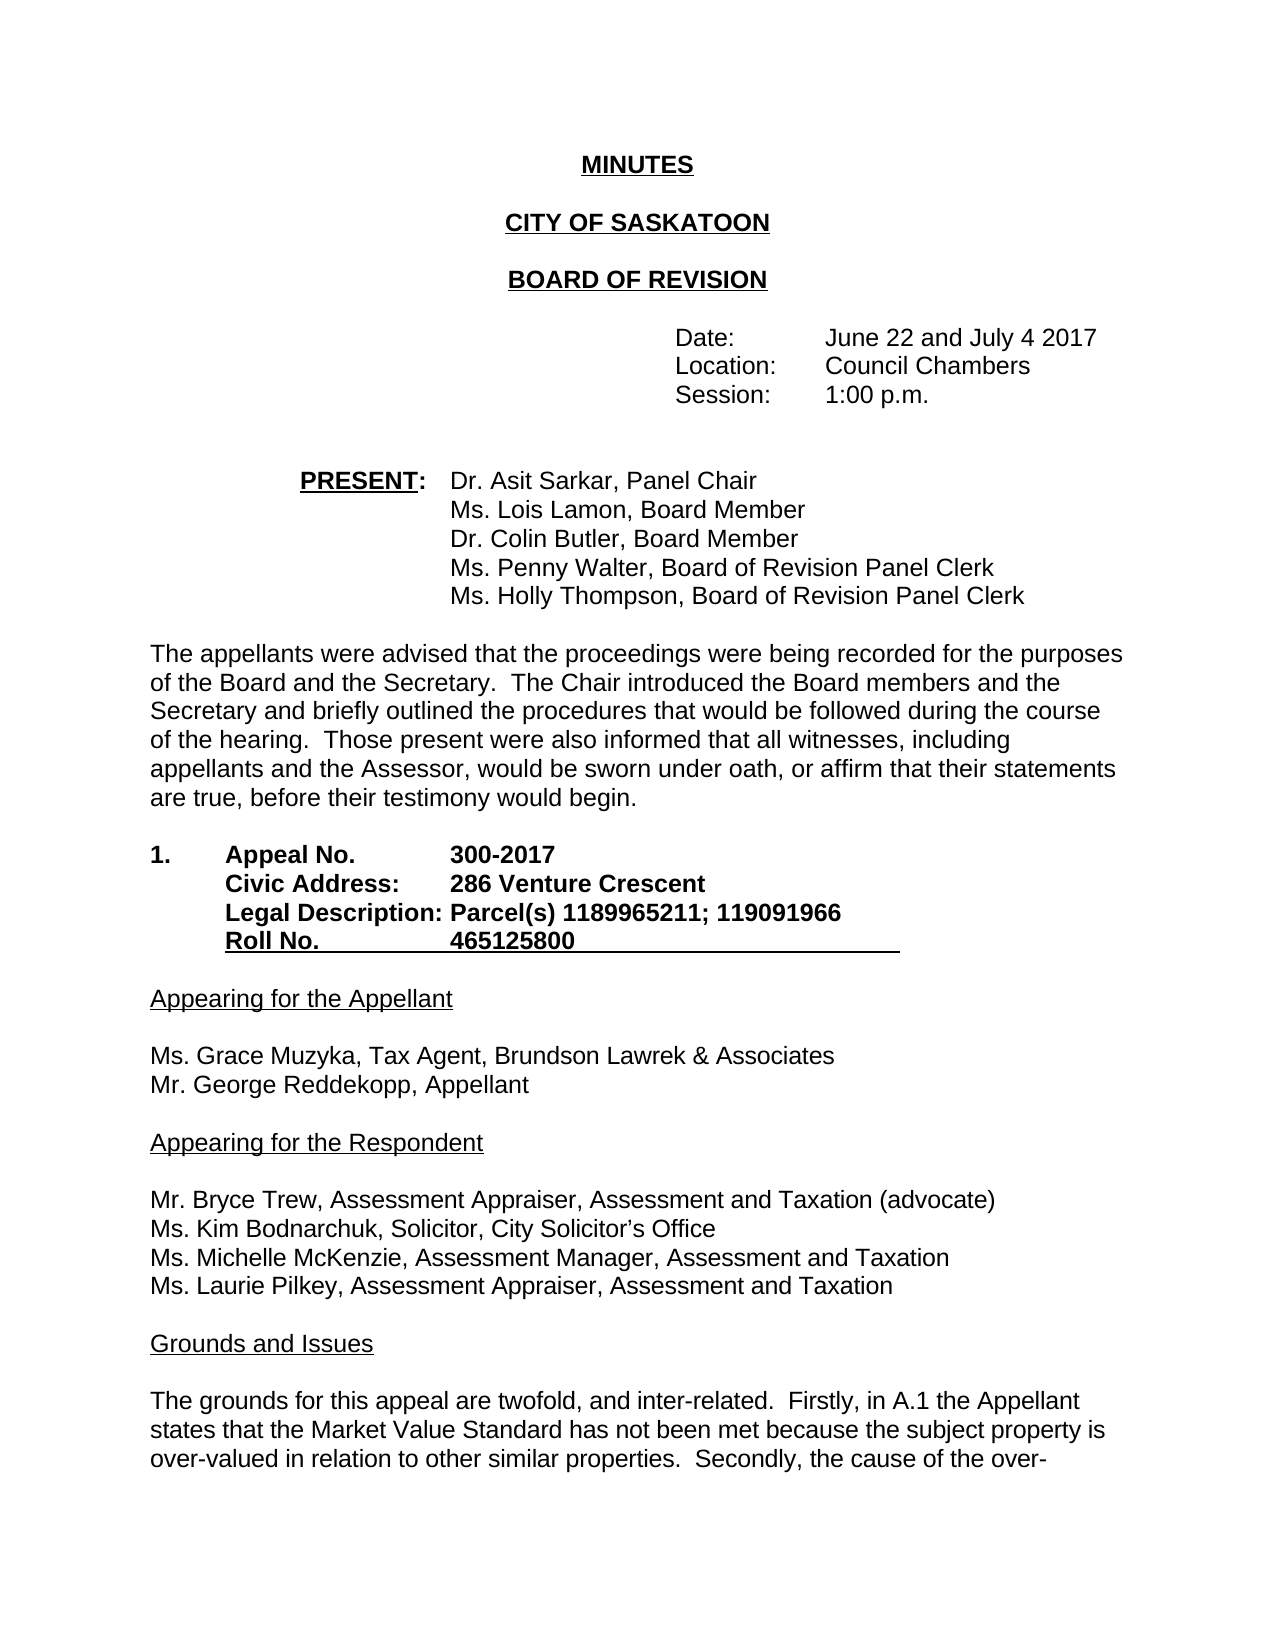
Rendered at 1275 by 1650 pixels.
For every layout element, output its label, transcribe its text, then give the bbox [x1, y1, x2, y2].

text Ms. Penny Walter, Board of Revision Panel Clerk [225, 552, 1125, 581]
text Roll No. 465125800 [225, 926, 1125, 955]
subtitle Appearing for the Appellant [150, 984, 1125, 1012]
text Ms. Lois Lamon, Board Member [225, 495, 1125, 524]
text Ms. Holly Thompson, Board of Revision Panel Clerk [225, 581, 1125, 610]
text Date: June 22 and July 4 2017 [150, 322, 1125, 351]
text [150, 1386, 1125, 1472]
text Mr. Bryce Trew, Assessment Appraiser, Assessment and Taxation (advocate) [150, 1185, 1125, 1214]
text Mr. George Reddekopp, Appellant [150, 1070, 1125, 1099]
text Appearing for the Respondent [150, 1127, 1125, 1156]
text Session: 1:00 p.m. [150, 380, 1125, 409]
text Ms. Michelle McKenzie, Assessment Manager, Assessment and Taxation [150, 1242, 1125, 1271]
text Legal Description: Parcel(s) 1189965211; 119091966 [225, 897, 1125, 926]
text Ms. Grace Muzyka, Tax Agent, Brundson Lawrek & Associates [150, 1041, 1125, 1070]
text PRESENT: Dr. Asit Sarkar, Panel Chair [225, 466, 1125, 495]
text The appellants were advised that the proceedings were being recorded for the purposes of the Board and the Secretary. The Chair introduced the Board members and the Secretary and briefly outlined the procedures that would be followed during the course of the hearing. Those present were also informed that all witnesses, including appellants and the Assessor, would be sworn under oath, or affirm that their statements are true, before their testimony would begin. [150, 639, 1125, 811]
list Appeal No. 300-2017 [150, 840, 1125, 869]
text Dr. Colin Butler, Board Member [225, 524, 1125, 552]
text BOARD OF REVISION [150, 265, 1125, 294]
text Location: Council Chambers [150, 351, 1125, 380]
text MINUTES [150, 150, 1125, 179]
text CITY OF [150, 207, 1125, 236]
text Ms. Laurie Pilkey, Assessment Appraiser, Assessment and Taxation [150, 1271, 1125, 1300]
text Grounds and Issues [150, 1329, 1125, 1357]
text Civic Address: 286 Venture Crescent [225, 869, 1125, 897]
text Ms. Kim Bodnarchuk, Solicitor, City Solicitor’s Office [150, 1214, 1125, 1242]
